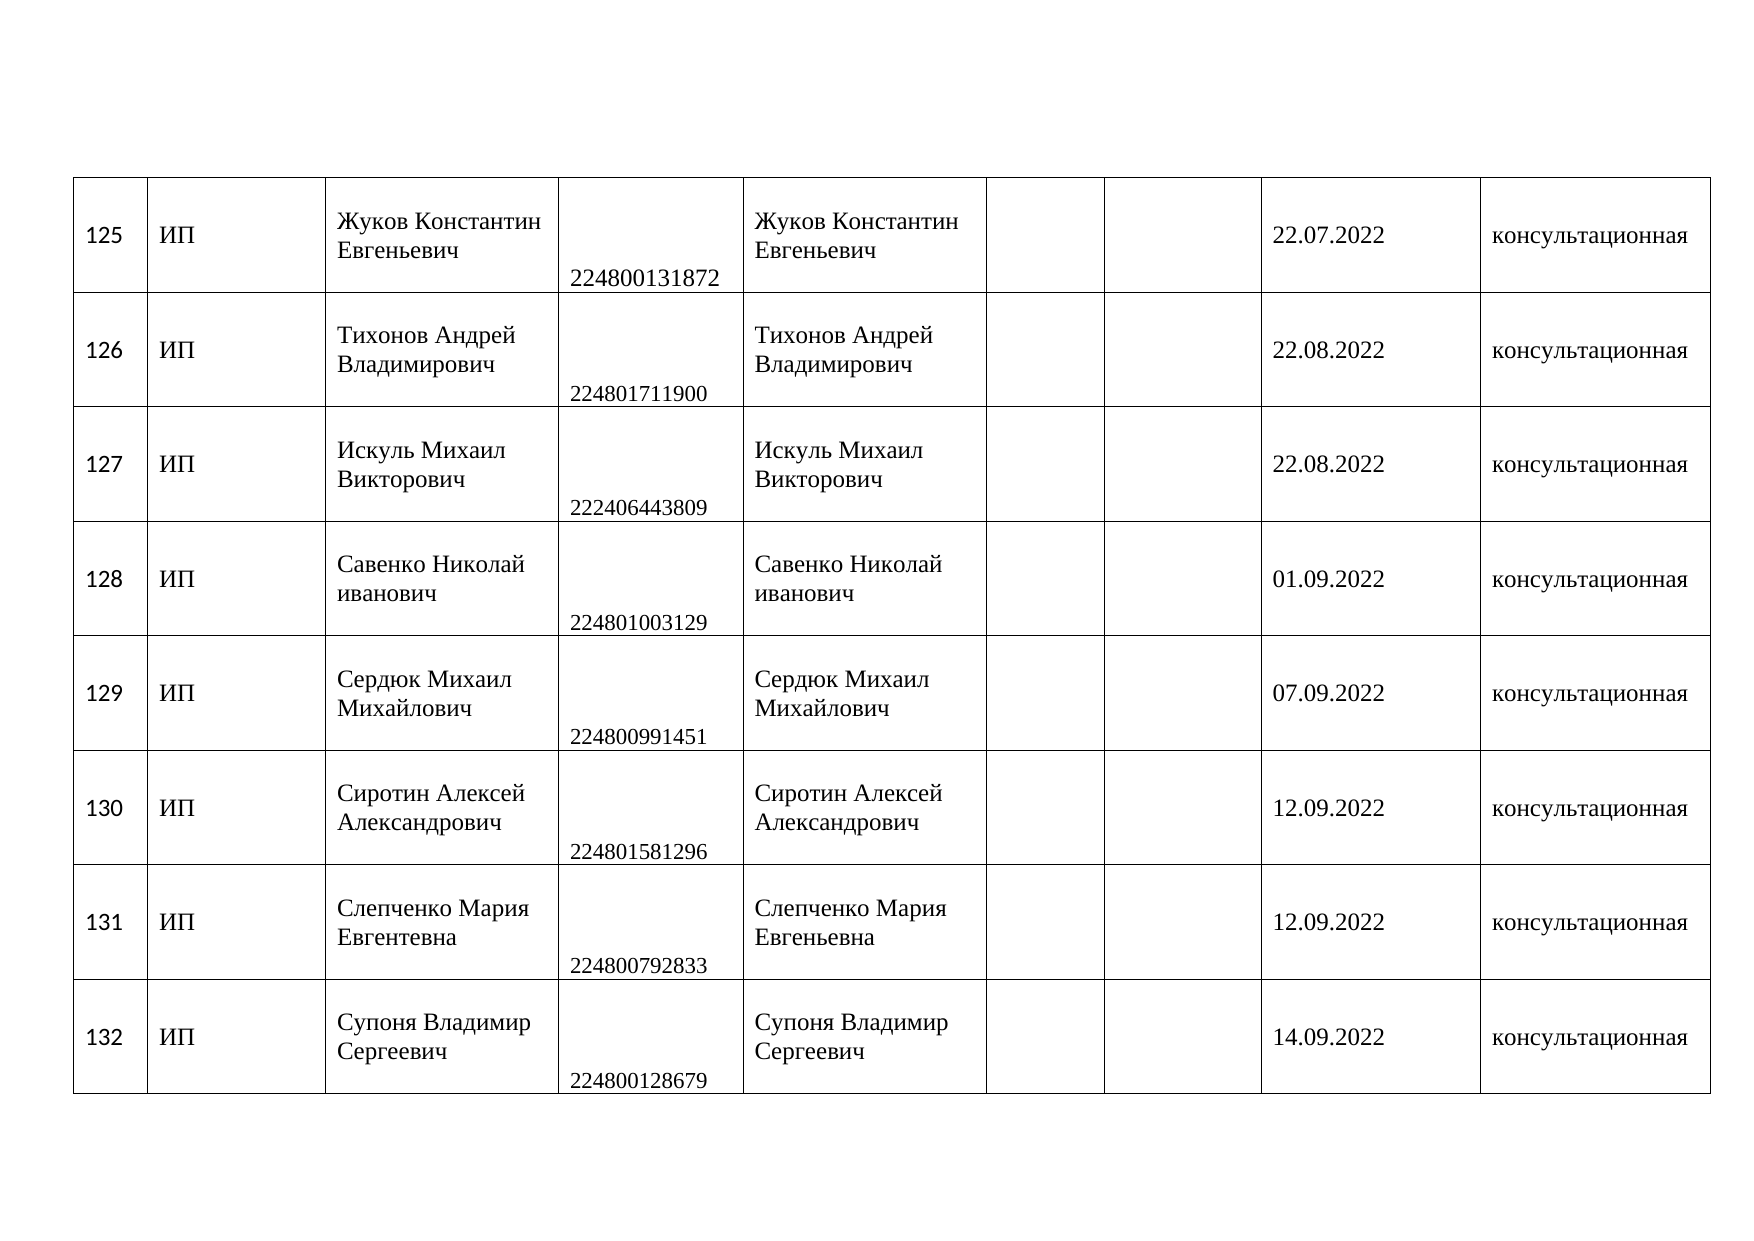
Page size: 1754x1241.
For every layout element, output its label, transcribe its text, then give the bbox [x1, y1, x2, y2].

table_cell Жуков Константин Евгеньевич [744, 178, 986, 292]
table_cell [1105, 522, 1261, 635]
table_cell 222406443809 [559, 407, 743, 521]
table_cell 224800991451 [559, 636, 743, 749]
table_cell 125 [74, 178, 147, 292]
table_cell [1105, 178, 1261, 292]
table_cell [987, 407, 1104, 521]
table_cell 132 [74, 980, 147, 1093]
table_cell Тихонов Андрей Владимирович [326, 293, 558, 406]
table_cell консультационная [1481, 980, 1710, 1093]
table_cell [987, 751, 1104, 864]
table_cell 224801711900 [559, 293, 743, 406]
table_cell [1105, 293, 1261, 406]
table_cell Сиротин Алексей Александрович [744, 751, 986, 864]
table_cell консультационная [1481, 407, 1710, 521]
table_cell Савенко Николай иванович [326, 522, 558, 635]
table_cell Супоня Владимир Сергеевич [744, 980, 986, 1093]
table_cell Сердюк Михаил Михайлович [744, 636, 986, 749]
table_cell 22.08.2022 [1262, 293, 1480, 406]
table_cell Сердюк Михаил Михайлович [326, 636, 558, 749]
table_cell 224800131872 [559, 178, 743, 292]
table_cell 22.07.2022 [1262, 178, 1480, 292]
table_cell [1105, 751, 1261, 864]
table_cell [1105, 865, 1261, 978]
table_cell 129 [74, 636, 147, 749]
table_cell 12.09.2022 [1262, 865, 1480, 978]
table_cell 224801003129 [559, 522, 743, 635]
table_cell ИП [148, 178, 325, 292]
table_cell [1105, 407, 1261, 521]
table_cell 224801581296 [559, 751, 743, 864]
table_cell Супоня Владимир Сергеевич [326, 980, 558, 1093]
table_cell [1105, 636, 1261, 749]
table_cell консультационная [1481, 751, 1710, 864]
table_cell ИП [148, 865, 325, 978]
table_cell [987, 636, 1104, 749]
table_cell 14.09.2022 [1262, 980, 1480, 1093]
table_cell консультационная [1481, 636, 1710, 749]
table_cell [1105, 980, 1261, 1093]
table_cell [987, 178, 1104, 292]
table_cell 12.09.2022 [1262, 751, 1480, 864]
table_cell 224800128679 [559, 980, 743, 1093]
table_cell [987, 293, 1104, 406]
table_cell ИП [148, 980, 325, 1093]
table_cell 22.08.2022 [1262, 407, 1480, 521]
table_cell Савенко Николай иванович [744, 522, 986, 635]
table_cell 224800792833 [559, 865, 743, 978]
table_cell ИП [148, 636, 325, 749]
table_cell Сиротин Алексей Александрович [326, 751, 558, 864]
table_cell 128 [74, 522, 147, 635]
table_cell 126 [74, 293, 147, 406]
table_cell [987, 522, 1104, 635]
table_cell ИП [148, 293, 325, 406]
table_cell 131 [74, 865, 147, 978]
table_cell 01.09.2022 [1262, 522, 1480, 635]
table_cell Тихонов Андрей Владимирович [744, 293, 986, 406]
table_cell Искуль Михаил Викторович [744, 407, 986, 521]
table_cell консультационная [1481, 178, 1710, 292]
table_cell Слепченко Мария Евгеньевна [744, 865, 986, 978]
table_cell Жуков Константин Евгеньевич [326, 178, 558, 292]
table_cell Слепченко Мария Евгентевна [326, 865, 558, 978]
table_cell [987, 980, 1104, 1093]
table_cell консультационная [1481, 293, 1710, 406]
table_cell 07.09.2022 [1262, 636, 1480, 749]
table_cell ИП [148, 751, 325, 864]
table_cell 127 [74, 407, 147, 521]
table_cell консультационная [1481, 865, 1710, 978]
table_cell консультационная [1481, 522, 1710, 635]
table_cell Искуль Михаил Викторович [326, 407, 558, 521]
table_cell 130 [74, 751, 147, 864]
table_cell [987, 865, 1104, 978]
table_cell ИП [148, 407, 325, 521]
table_cell ИП [148, 522, 325, 635]
